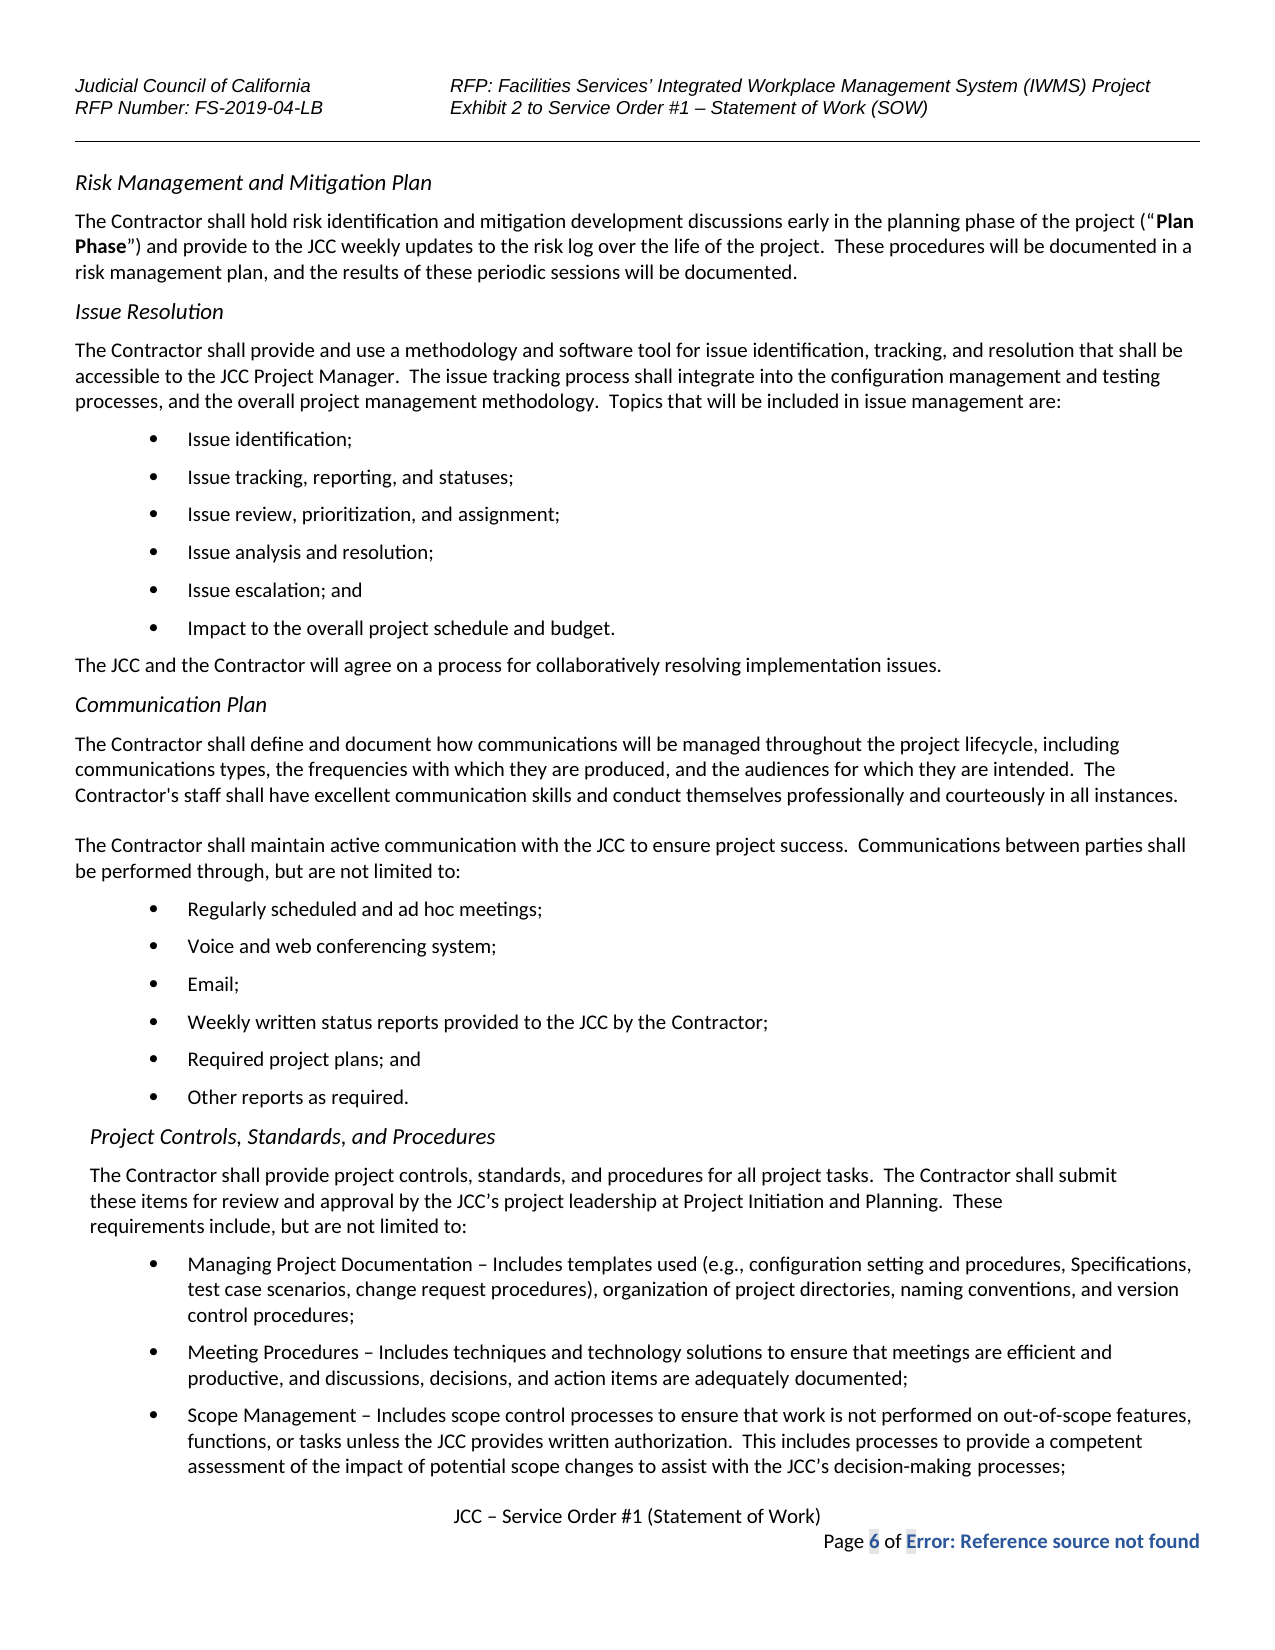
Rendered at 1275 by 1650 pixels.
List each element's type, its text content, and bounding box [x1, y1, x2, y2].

list Managing Project Documentation – Includes templates used (e.g., configuration setting and procedures, Specifications, test case scenarios, change request procedures), organization of project directories, naming conventions, and version control procedures; [150, 1251, 1200, 1327]
list Weekly written status reports provided to the JCC by the Contractor; [150, 1009, 1200, 1034]
text Communication Plan [75, 690, 1200, 718]
list Issue tracking, reporting, and statuses; [150, 464, 1200, 489]
list Email; [150, 971, 1200, 997]
list Issue analysis and resolution; [150, 539, 1200, 565]
list Issue identification; [150, 426, 1200, 452]
text Risk Management and Mitigation Plan [75, 168, 1200, 196]
text The Contractor shall maintain active communication with the JCC to ensure project success. Communications between parties shall be performed through, but are not limited to: [75, 833, 1200, 883]
text Issue Resolution [75, 297, 1200, 325]
text Project Controls, Standards, and Procedures [89, 1122, 1200, 1150]
list Regularly scheduled and ad hoc meetings; [150, 896, 1200, 921]
list Required project plans; and [150, 1047, 1200, 1072]
list Issue review, prioritization, and assignment; [150, 502, 1200, 527]
text The Contractor shall provide and use a methodology and software tool for issue identification, tracking, and resolution that shall be accessible to the JCC Project Manager. The issue tracking process shall integrate into the configuration management and testing processes, and the overall project management methodology. Topics that will be included in issue management are: [75, 338, 1200, 414]
list Meeting Procedures – Includes techniques and technology solutions to ensure that meetings are efficient and productive, and discussions, decisions, and action items are adequately documented; [150, 1339, 1200, 1390]
list Other reports as required. [150, 1084, 1200, 1110]
text The Contractor shall provide project controls, standards, and procedures for all project tasks. The Contractor shall submit these items for review and approval by the JCC’s project leadership at Project Initiation and Planning. These requirements include, but are not limited to: [89, 1162, 1121, 1239]
list Voice and web conferencing system; [150, 933, 1200, 959]
text The Contractor shall hold risk identification and mitigation development discussions early in the planning phase of the project (“Plan Phase”) and provide to the JCC weekly updates to the risk log over the life of the project. These procedures will be documented in a risk management plan, and the results of these periodic sessions will be documented. [75, 208, 1200, 284]
list Impact to the overall project schedule and budget. [150, 615, 1200, 640]
list Issue escalation; and [150, 577, 1200, 602]
text The JCC and the Contractor will agree on a process for collaboratively resolving implementation issues. [75, 653, 1200, 678]
text The Contractor shall define and document how communications will be managed throughout the project lifecycle, including communications types, the frequencies with which they are produced, and the audiences for which they are intended. The Contractor's staff shall have excellent communication skills and conduct themselves professionally and courteously in all instances. [75, 731, 1200, 807]
list Scope Management – Includes scope control processes to ensure that work is not performed on out-of-scope features, functions, or tasks unless the JCC provides written authorization. This includes processes to provide a competent assessment of the impact of potential scope changes to assist with the JCC’s decision-making processes; [150, 1403, 1200, 1479]
